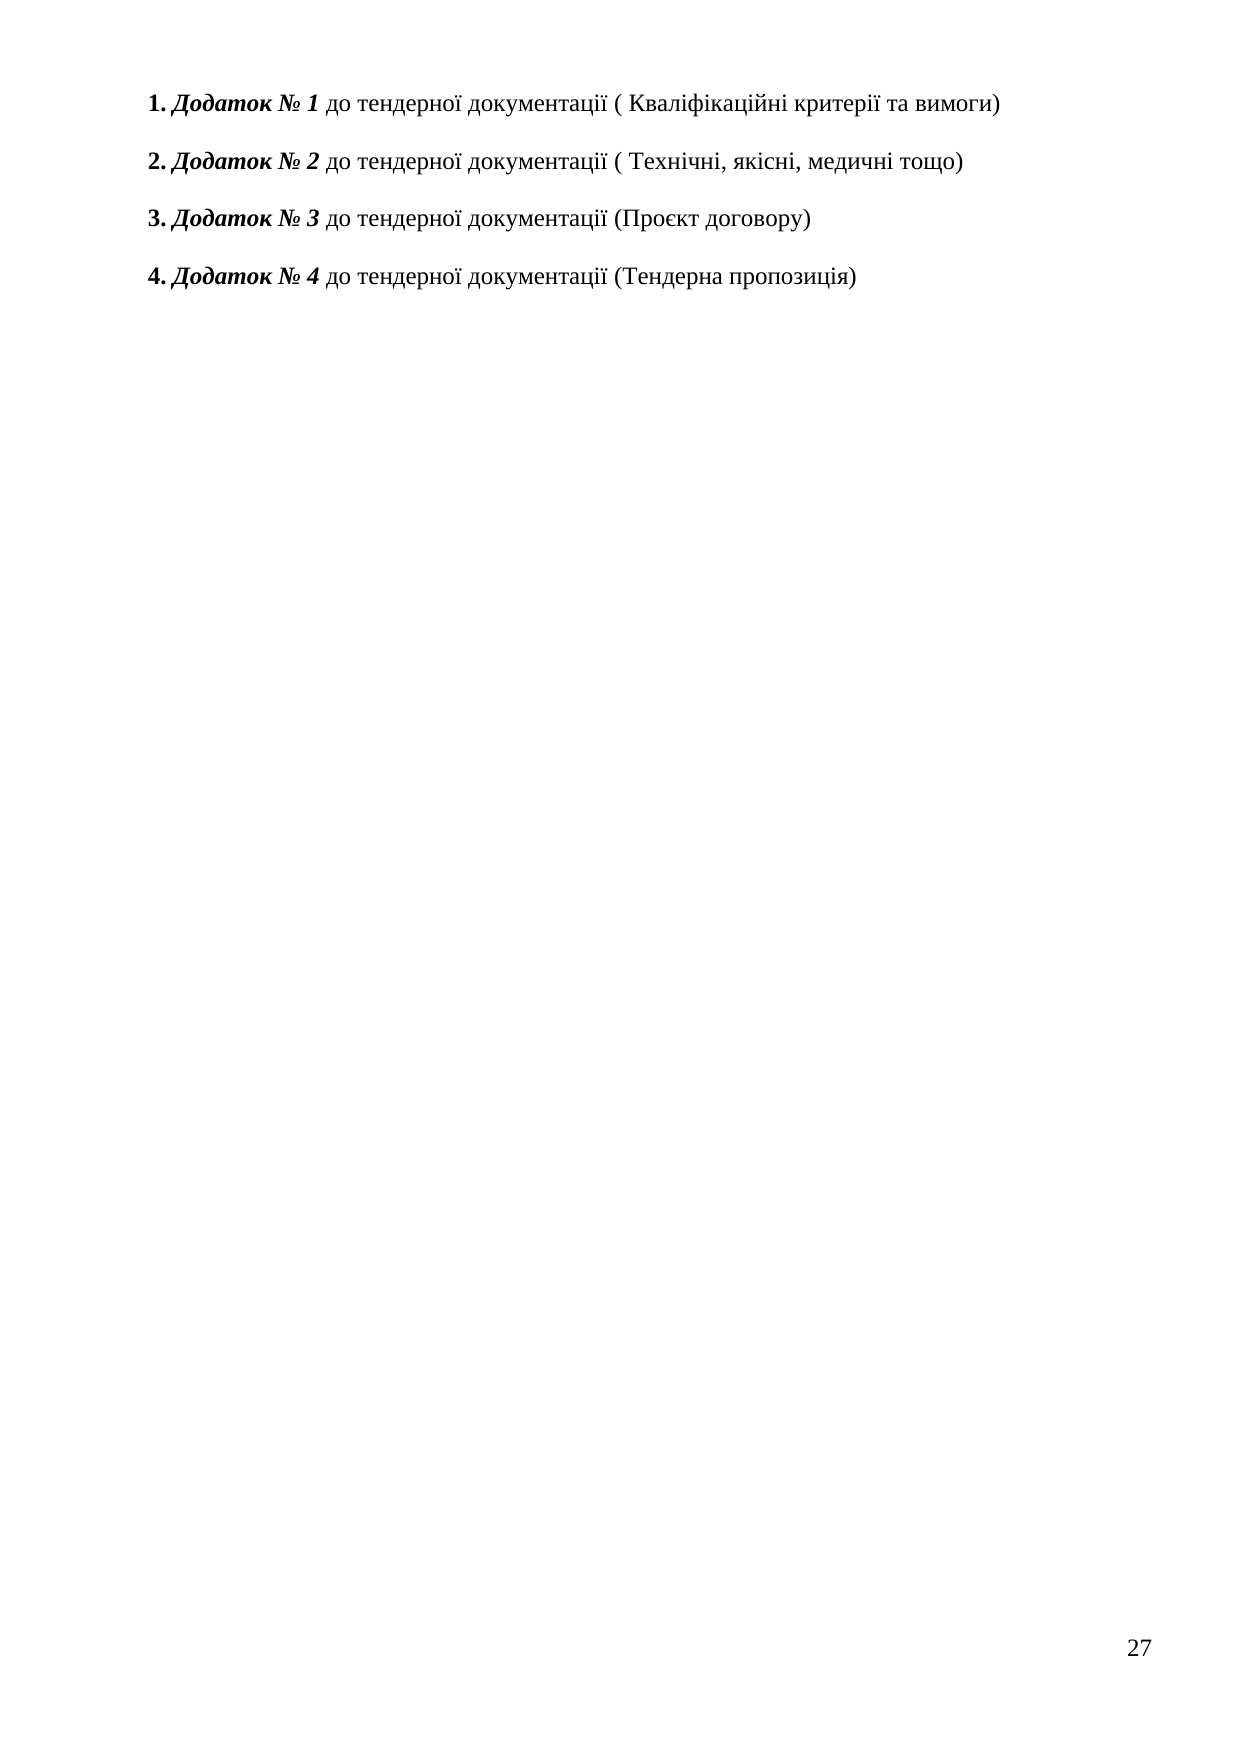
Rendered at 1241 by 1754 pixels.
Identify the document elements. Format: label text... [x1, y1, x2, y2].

text 3. Додаток № 3 до тендерної документації (Проєкт договору) [148, 203, 1152, 232]
text 2. Додаток № 2 до тендерної документації ( Технічні, якісні, медичні тощо) [148, 146, 1152, 175]
text 1. Додаток № 1 до тендерної документації ( Кваліфікаційні критерії та вимоги) [148, 88, 1152, 117]
text 4. Додаток № 4 до тендерної документації (Тендерна пропозиція) [148, 261, 1152, 290]
